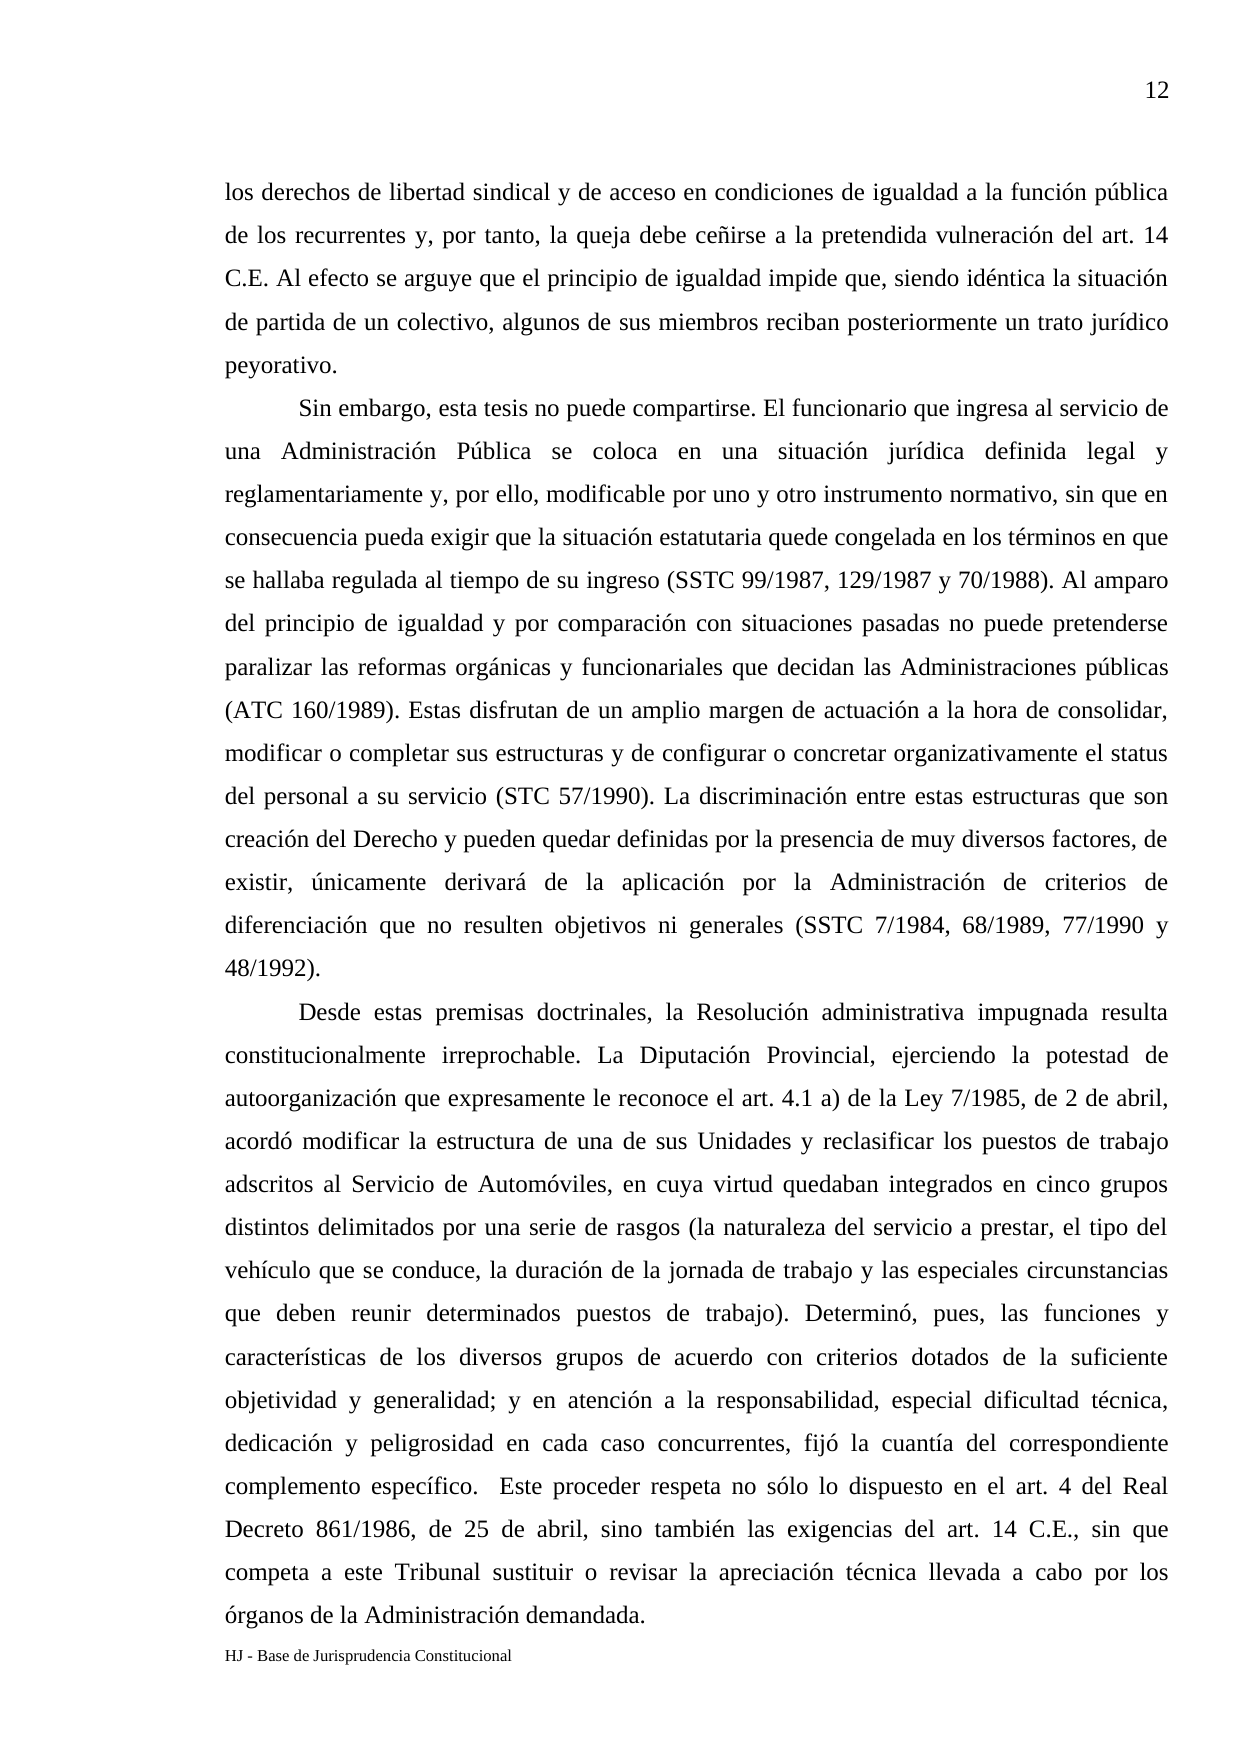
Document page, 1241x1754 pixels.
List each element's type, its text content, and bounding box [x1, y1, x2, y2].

text Sin embargo, esta tesis no puede compartirse. El funcionario que ingresa al servicio de una Administración Pública se coloca en una situación jurídica definida legal y reglamentariamente y, por ello, modificable por uno y otro instrumento normativo, sin que en consecuencia pueda exigir que la situación estatutaria quede congelada en los términos en que se hallaba regulada al tiempo de su ingreso (SSTC 99/1987, 129/1987 y 70/1988). Al amparo del principio de igualdad y por comparación con situaciones pasadas no puede pretenderse paralizar las reformas orgánicas y funcionariales que decidan las Administraciones públicas (ATC 160/1989). Estas disfrutan de un amplio margen de actuación a la hora de consolidar, modificar o completar sus estructuras y de configurar o concretar organizativamente el status del personal a su servicio (STC 57/1990). La discriminación entre estas estructuras que son creación del Derecho y pueden quedar definidas por la presencia de muy diversos factores, de existir, únicamente derivará de la aplicación por la Administración de criterios de diferenciación que no resulten objetivos ni generales (SSTC 7/1984, 68/1989, 77/1990 y 48/1992). [224, 393, 1169, 982]
text Desde estas premisas doctrinales, la Resolución administrativa impugnada resulta constitucionalmente irreprochable. La Diputación Provincial, ejerciendo la potestad de autoorganización que expresamente le reconoce el art. 4.1 a) de la Ley 7/1985, de 2 de abril, acordó modificar la estructura de una de sus Unidades y reclasificar los puestos de trabajo adscritos al Servicio de Automóviles, en cuya virtud quedaban integrados en cinco grupos distintos delimitados por una serie de rasgos (la naturaleza del servicio a prestar, el tipo del vehículo que se conduce, la duración de la jornada de trabajo y las especiales circunstancias que deben reunir determinados puestos de trabajo). Determinó, pues, las funciones y características de los diversos grupos de acuerdo con criterios dotados de la suficiente objetividad y generalidad; y en atención a la responsabilidad, especial dificultad técnica, dedicación y peligrosidad en cada caso concurrentes, fijó la cuantía del correspondiente complemento específico. Este proceder respeta no sólo lo dispuesto en el art. 4 del Real Decreto 861/1986, de 25 de abril, sino también las exigencias del art. 14 C.E., sin que competa a este Tribunal sustituir o revisar la apreciación técnica llevada a cabo por los órganos de la Administración demandada. [224, 997, 1169, 1629]
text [224, 177, 1169, 378]
